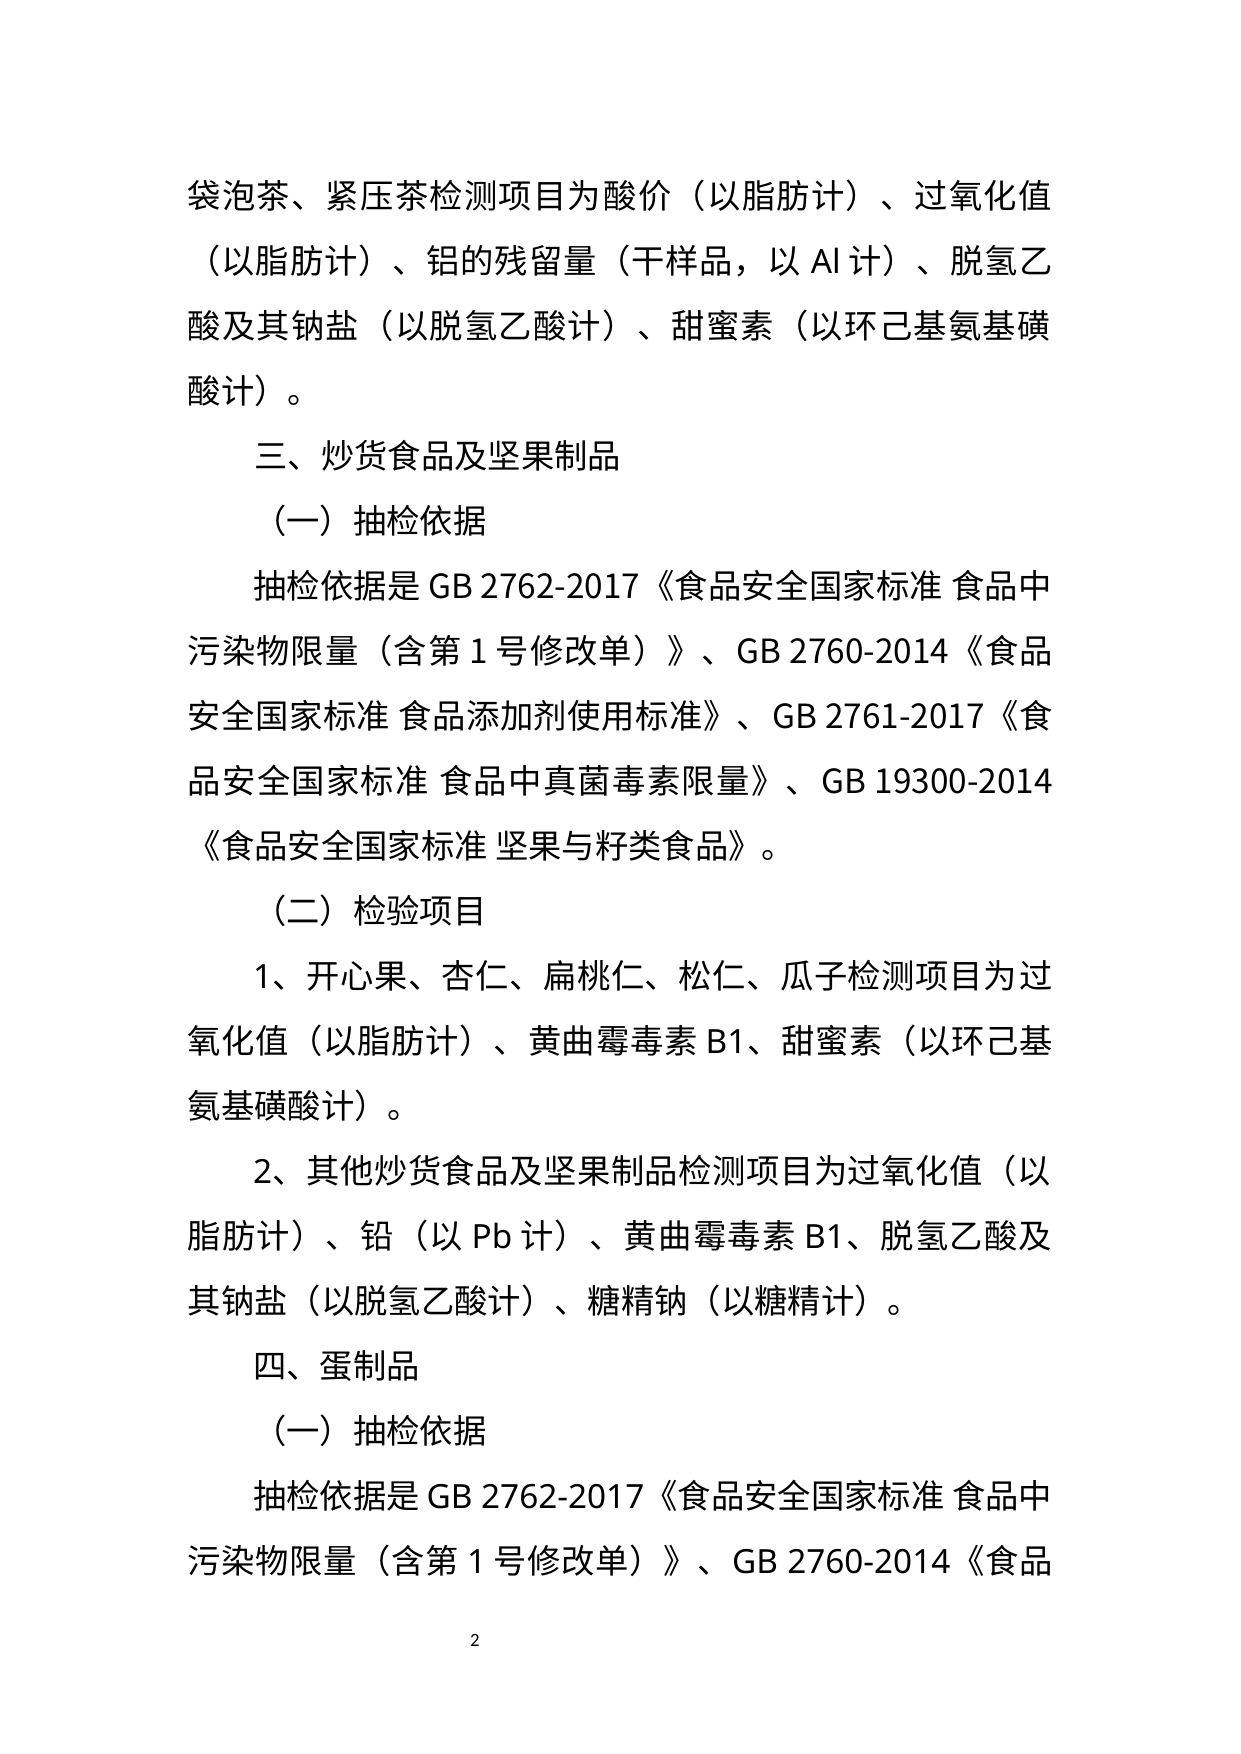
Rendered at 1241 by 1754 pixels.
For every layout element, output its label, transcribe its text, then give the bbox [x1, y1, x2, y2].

text 抽检依据是GB 2762-2017《食品安全国家标准 食品中污染物限量（含第1号修改单）》、GB 2760-2014《食品安全国家标准 食品添加剂使用标准》、GB 2761-2017《食品安全国家标准 食品中真菌毒素限量》、GB 19300-2014《食品安全国家标准 坚果与籽类食品》。 [187, 552, 1053, 877]
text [187, 162, 1053, 422]
text 2、其他炒货食品及坚果制品检测项目为过氧化值（以脂肪计）、铅（以Pb计）、黄曲霉毒素B1、脱氢乙酸及其钠盐（以脱氢乙酸计）、糖精钠（以糖精计）。 [187, 1137, 1053, 1332]
text （一）抽检依据 [187, 487, 1053, 552]
text （二）检验项目 [187, 877, 1053, 942]
text （一）抽检依据 [187, 1397, 1053, 1462]
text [187, 1462, 1053, 1592]
text 1、开心果、杏仁、扁桃仁、松仁、瓜子检测项目为过氧化值（以脂肪计）、黄曲霉毒素B1、甜蜜素（以环己基氨基磺酸计）。 [187, 942, 1053, 1137]
text 四、蛋制品 [187, 1332, 1053, 1397]
text 三、炒货食品及坚果制品 [187, 422, 1053, 487]
